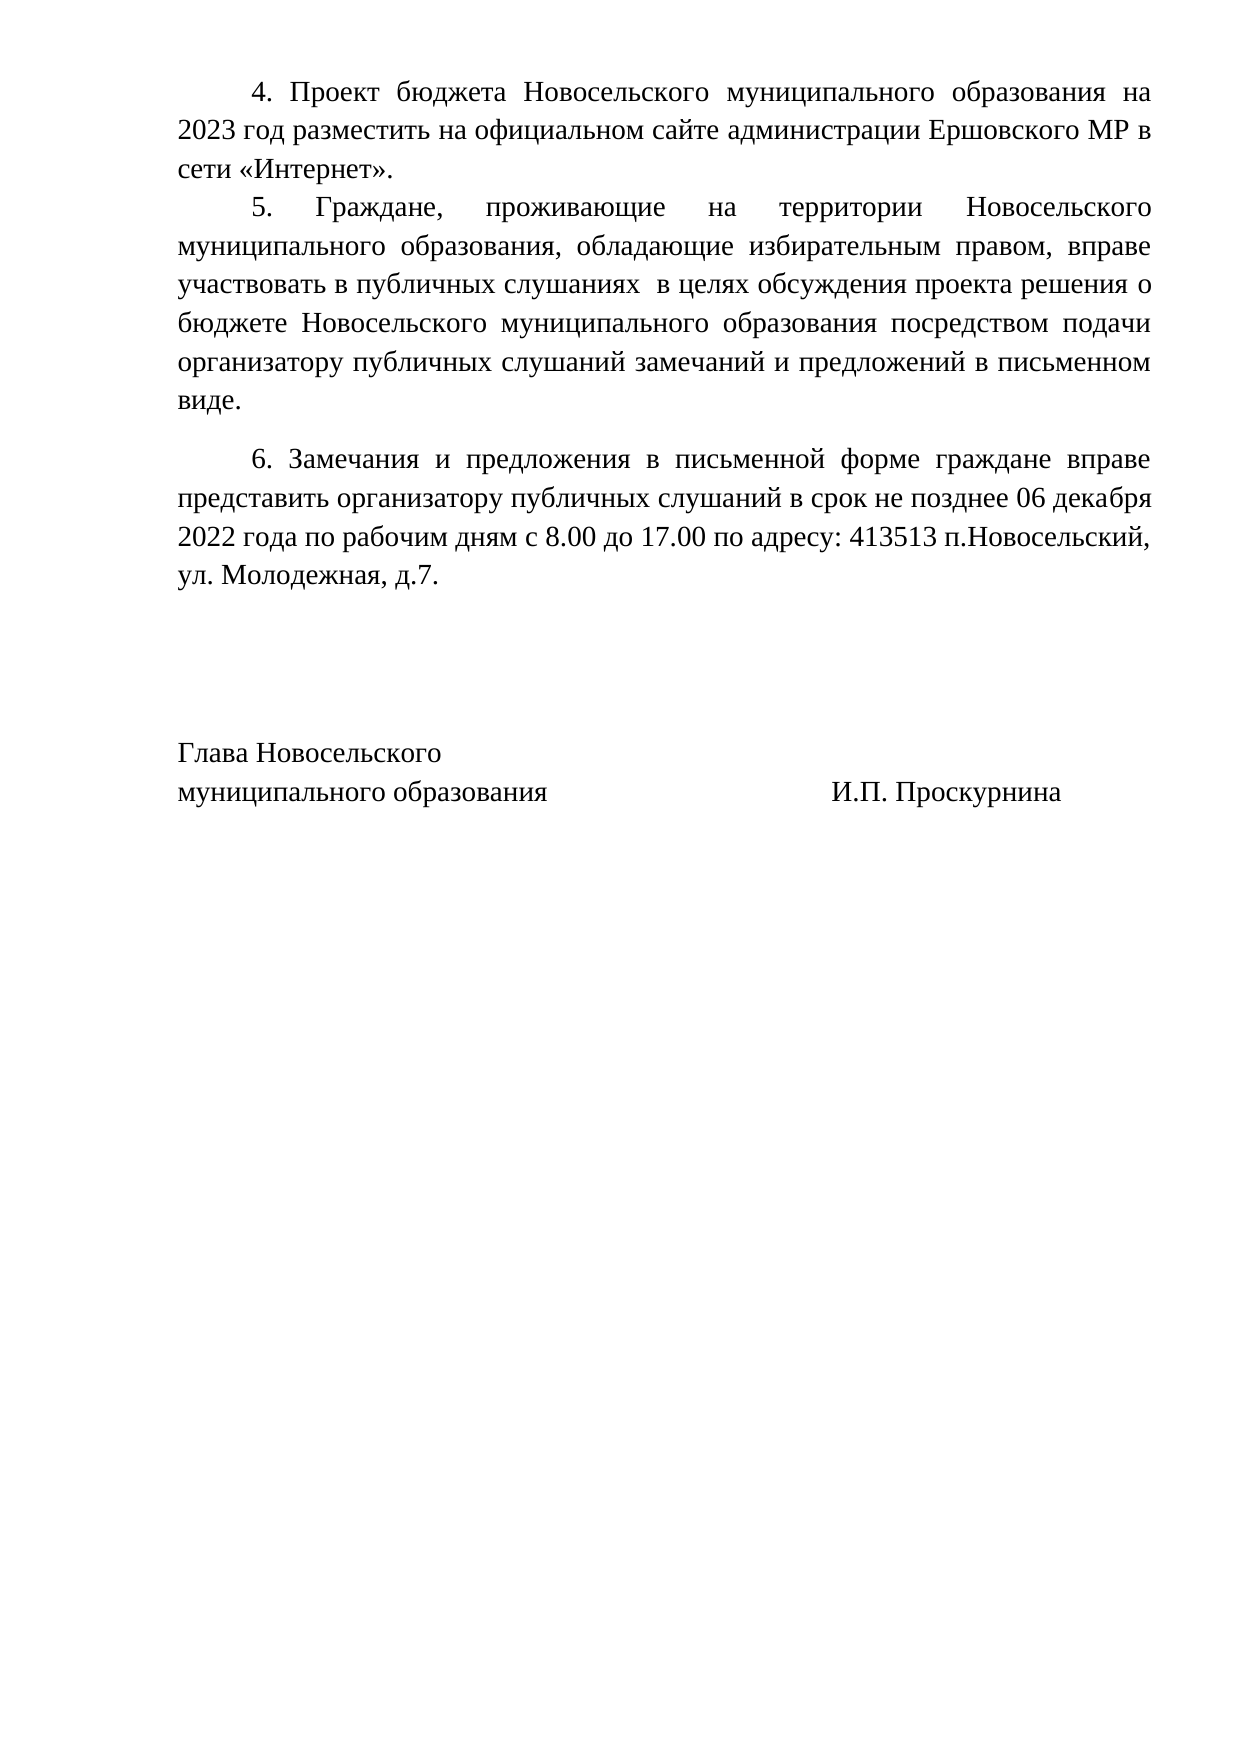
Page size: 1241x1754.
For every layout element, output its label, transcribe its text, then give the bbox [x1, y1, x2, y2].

text 5. Граждане, проживающие на территории Новосельского муниципального образования, обладающие избирательным правом, вправе участвовать в публичных слушаниях в целях обсуждения проекта решения о бюджете Новосельского муниципального образования посредством подачи организатору публичных слушаний замечаний и предложений в письменном виде. [177, 189, 1152, 416]
text 6. Замечания и предложения в письменной форме граждане вправе представить организатору публичных слушаний в срок не позднее 06 декабря 2022 года по рабочим дням с 8.00 до 17.00 по адресу: 413513 п.Новосельский, ул. Молодежная, д.7. [177, 442, 1152, 591]
text 4. Проект бюджета Новосельского муниципального образования на 2023 год разместить на официальном сайте администрации Ершовского МР в сети «Интернет». [177, 74, 1152, 184]
text Глава Новосельского муниципального образования И.П. Проскурнина [177, 735, 1152, 807]
